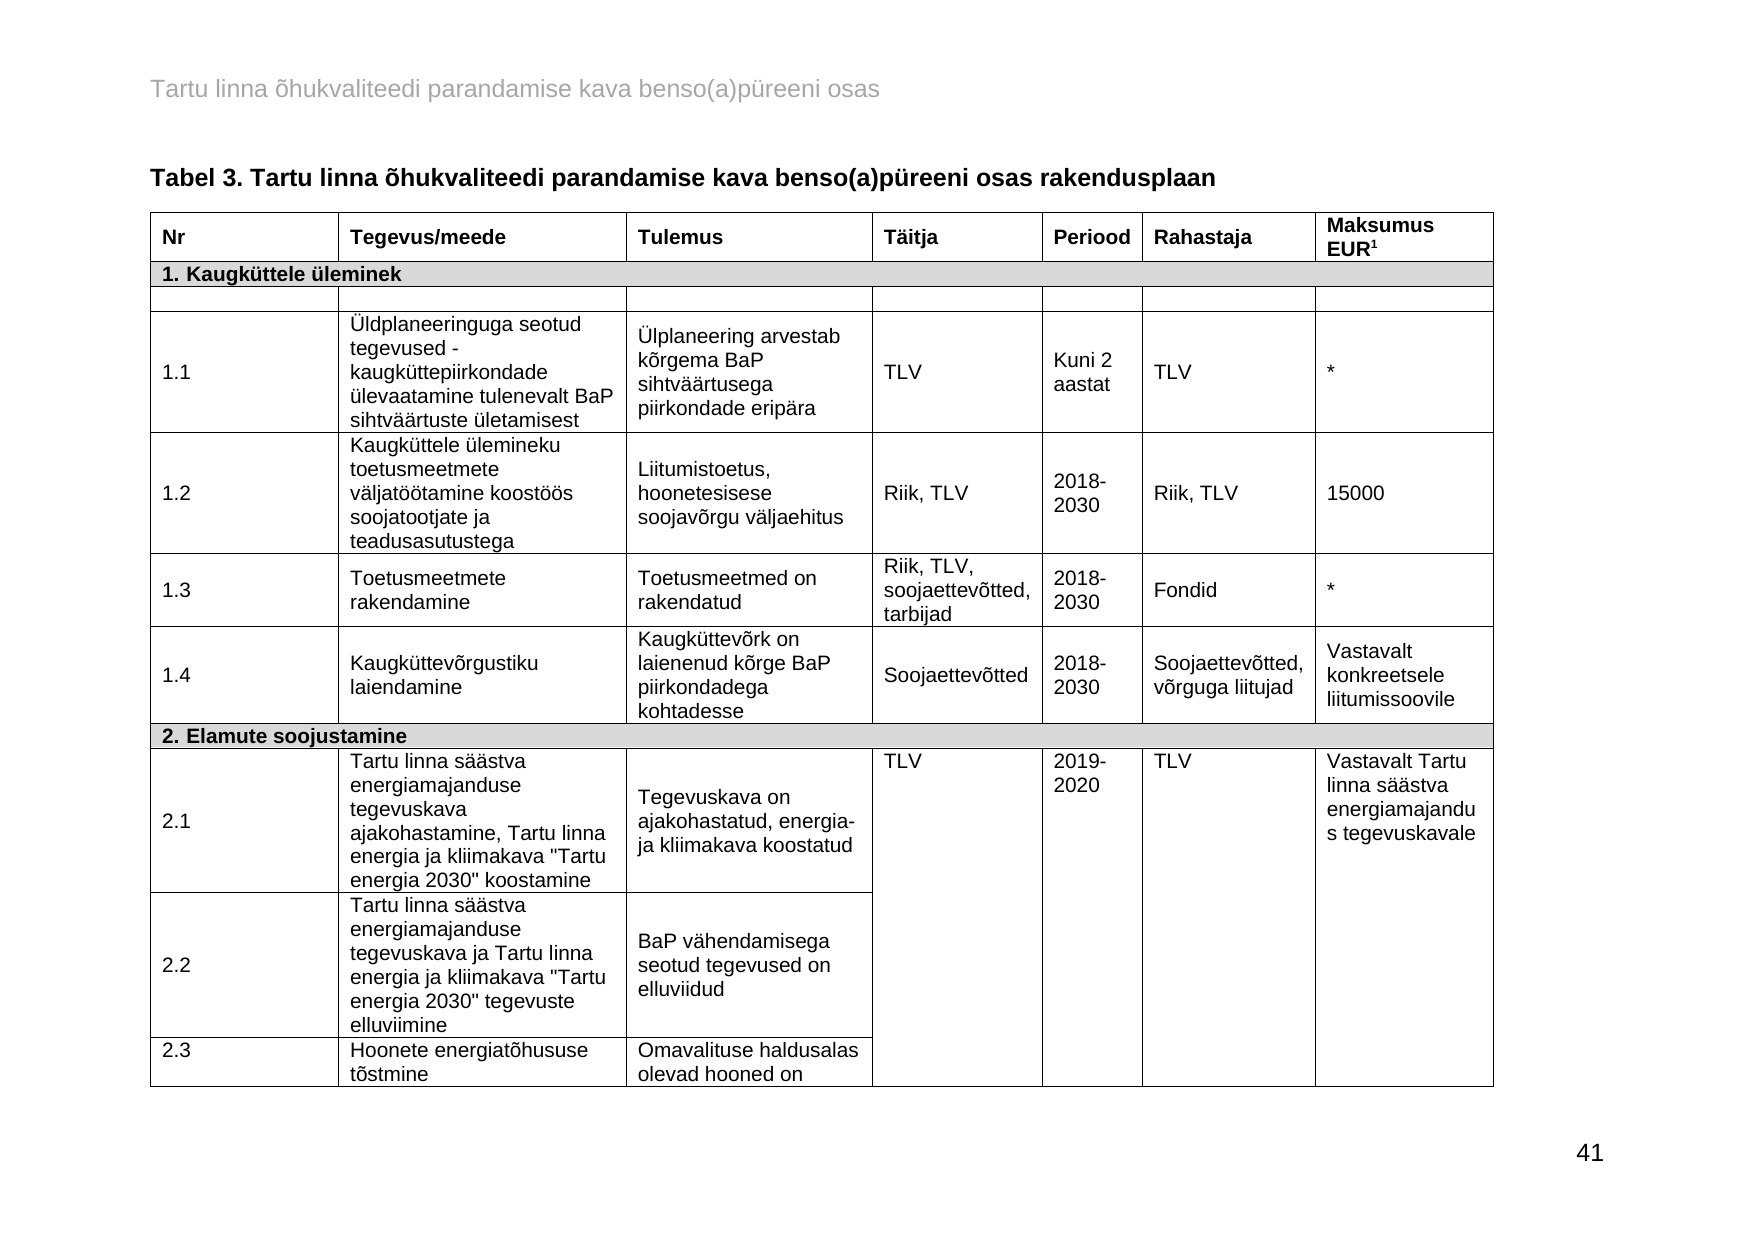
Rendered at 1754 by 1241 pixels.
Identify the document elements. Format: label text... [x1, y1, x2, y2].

table_cell 15000 [1316, 433, 1493, 553]
text Tabel 3. Tartu linna õhukvaliteedi parandamise kava benso(a)püreeni osas rakendusplaan [150, 162, 1604, 191]
table_cell TLV [1143, 749, 1315, 1086]
table_header Maksumus EUR1 [1316, 213, 1493, 261]
table_header Täitja [873, 213, 1042, 261]
table_cell 1.2 [151, 433, 338, 553]
table_cell Hoonete energiatõhususe tõstmine [339, 1038, 626, 1086]
table_cell Liitumistoetus, hoonetesisese soojavõrgu väljaehitus [627, 433, 872, 553]
table_cell [873, 287, 1042, 311]
table_cell TLV [873, 749, 1042, 1086]
table_cell 2. Elamute soojustamine [151, 724, 1493, 747]
table_cell 2018-2030 [1043, 433, 1142, 553]
table_cell * [1316, 554, 1493, 626]
table_header Periood [1043, 213, 1142, 261]
table_header Tulemus [627, 213, 872, 261]
table_cell * [1316, 312, 1493, 432]
table_cell Fondid [1143, 554, 1315, 626]
table_cell BaP vähendamisega seotud tegevused on elluviidud [627, 893, 872, 1037]
table_cell Kaugküttevõrk on laienenud kõrge BaP piirkondadega kohtadesse [627, 627, 872, 722]
table_cell 2018-2030 [1043, 627, 1142, 722]
table_header Rahastaja [1143, 213, 1315, 261]
table_cell Vastavalt Tartu linna säästva energiamajandus tegevuskavale [1316, 749, 1493, 1086]
table_cell Toetusmeetmete rakendamine [339, 554, 626, 626]
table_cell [627, 1038, 872, 1086]
table_cell TLV [1143, 312, 1315, 432]
table_header Tegevus/meede [339, 213, 626, 261]
table_cell 1. Kaugküttele üleminek [151, 262, 1493, 286]
table_cell 2.2 [151, 893, 338, 1037]
table_cell Soojaettevõtted, võrguga liitujad [1143, 627, 1315, 722]
table_cell Soojaettevõtted [873, 627, 1042, 722]
table_cell Riik, TLV [873, 433, 1042, 553]
table_cell 2.1 [151, 749, 338, 892]
table_cell 1.4 [151, 627, 338, 722]
table_cell 2019-2020 [1043, 749, 1142, 1086]
table_cell 1.1 [151, 312, 338, 432]
table_cell [151, 287, 338, 311]
table_cell Kuni 2 aastat [1043, 312, 1142, 432]
table_cell Toetusmeetmed on rakendatud [627, 554, 872, 626]
table_cell TLV [873, 312, 1042, 432]
table_cell 2.3 [151, 1038, 338, 1086]
table_cell Vastavalt konkreetsele liitumissoovile [1316, 627, 1493, 722]
table_cell Tartu linna säästva energiamajanduse tegevuskava ja Tartu linna energia ja kliimakava "Tartu energia 2030" tegevuste elluviimine [339, 893, 626, 1037]
table_cell [1143, 287, 1315, 311]
table_cell [627, 287, 872, 311]
table_cell Tartu linna säästva energiamajanduse tegevuskava ajakohastamine, Tartu linna energia ja kliimakava "Tartu energia 2030" koostamine [339, 749, 626, 892]
table_header Nr [151, 213, 338, 261]
table_cell Tegevuskava on ajakohastatud, energia- ja kliimakava koostatud [627, 749, 872, 892]
table_cell Riik, TLV, soojaettevõtted, tarbijad [873, 554, 1042, 626]
table_cell Kaugküttevõrgustiku laiendamine [339, 627, 626, 722]
table_cell 2018-2030 [1043, 554, 1142, 626]
table_cell Riik, TLV [1143, 433, 1315, 553]
table_cell [1043, 287, 1142, 311]
table_cell Üldplaneeringuga seotud tegevused - kaugküttepiirkondade ülevaatamine tulenevalt BaP sihtväärtuste ületamisest [339, 312, 626, 432]
table_cell 1.3 [151, 554, 338, 626]
table_cell Ülplaneering arvestab kõrgema BaP sihtväärtusega piirkondade eripära [627, 312, 872, 432]
table_cell [1316, 287, 1493, 311]
table_cell Kaugküttele ülemineku toetusmeetmete väljatöötamine koostöös soojatootjate ja teadusasutustega [339, 433, 626, 553]
table_cell [339, 287, 626, 311]
